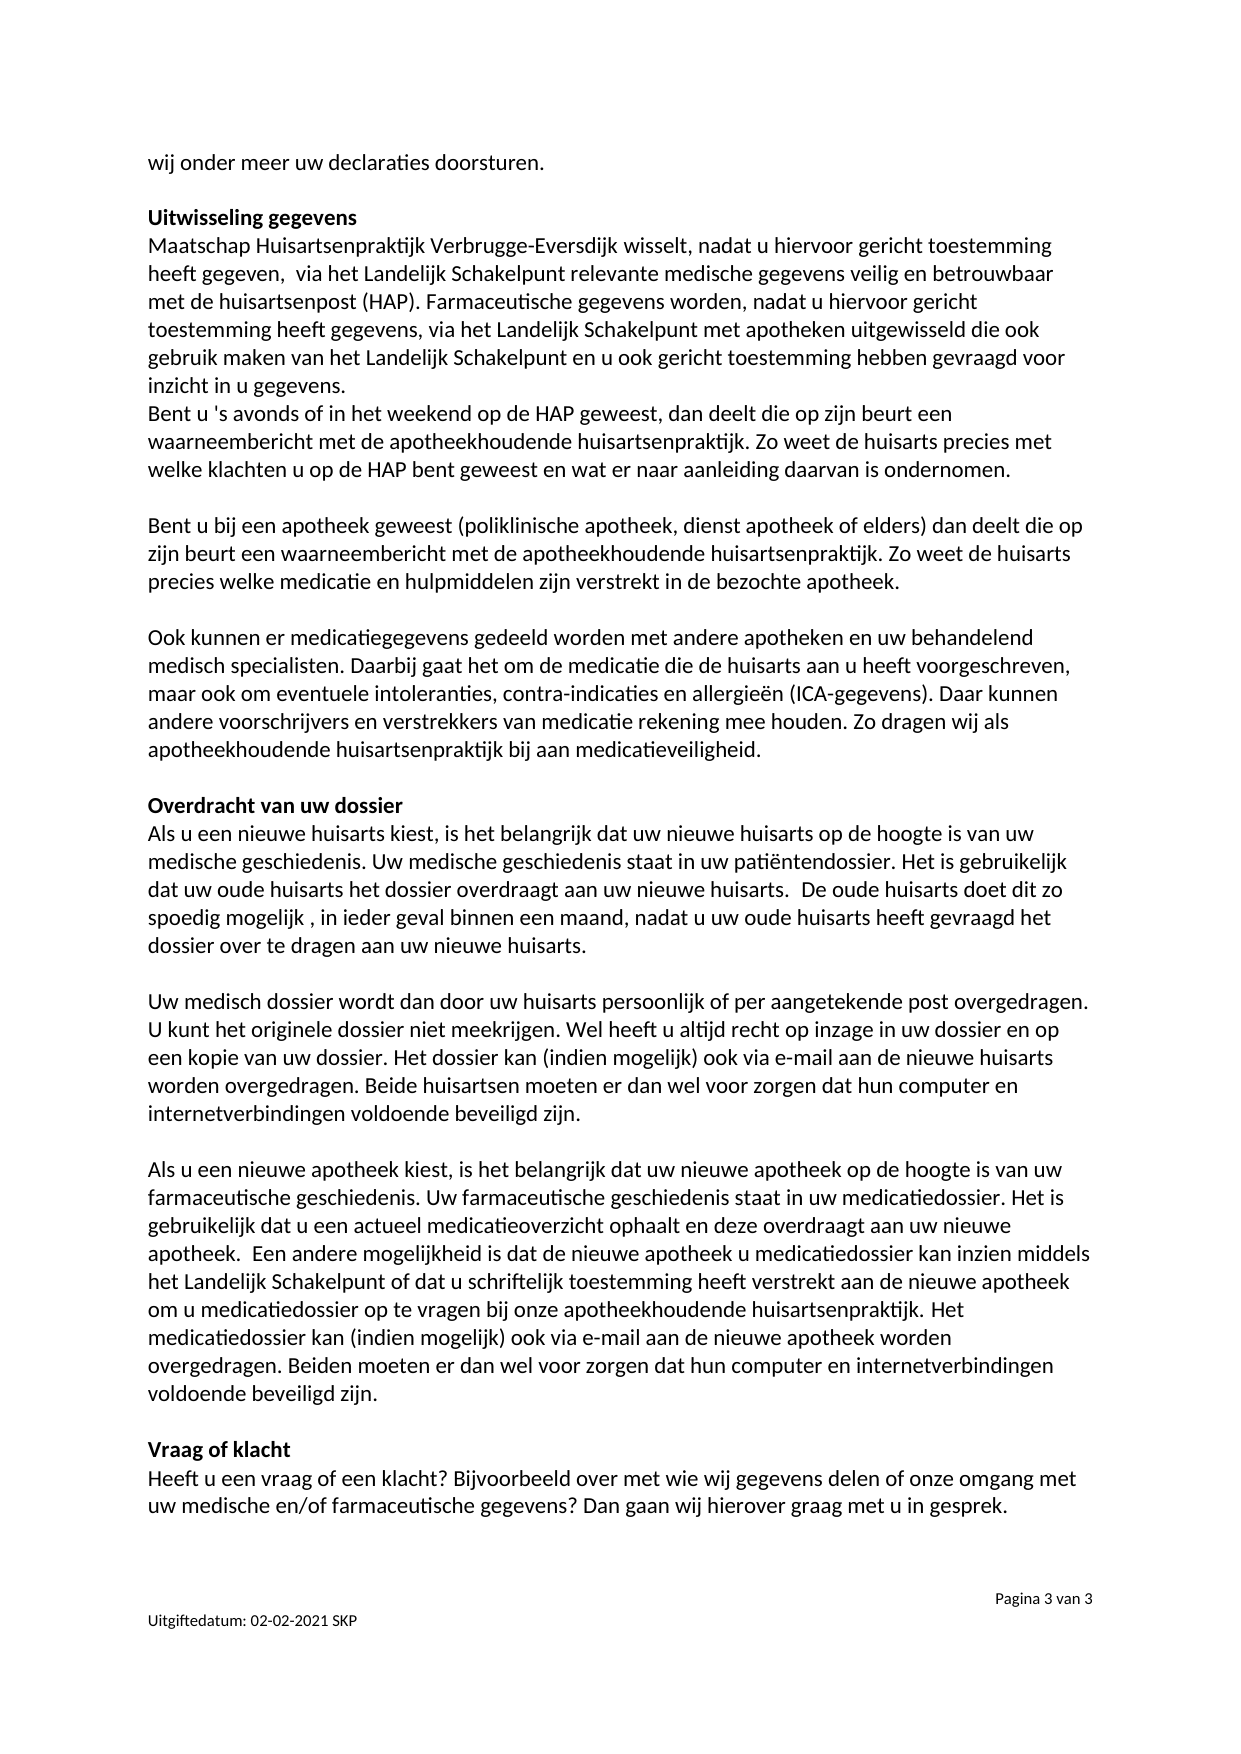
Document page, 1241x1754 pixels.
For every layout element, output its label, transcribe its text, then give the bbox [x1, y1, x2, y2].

text Heeft u een vraag of een klacht? Bijvoorbeeld over met wie wij gegevens delen of onze omgang met uw medische en/of farmaceutische gegevens? Dan gaan wij hierover graag met u in gesprek. [148, 1464, 1093, 1520]
text Uw medisch dossier wordt dan door uw huisarts persoonlijk of per aangetekende post overgedragen. U kunt het originele dossier niet meekrijgen. Wel heeft u altijd recht op inzage in uw dossier en op een kopie van uw dossier. Het dossier kan (indien mogelijk) ook via e-mail aan de nieuwe huisarts worden overgedragen. Beide huisartsen moeten er dan wel voor zorgen dat hun computer en internetverbindingen voldoende beveiligd zijn. [148, 987, 1093, 1127]
text Bent u 's avonds of in het weekend op de HAP geweest, dan deelt die op zijn beurt een waarneembericht met de apotheekhoudende huisartsenpraktijk. Zo weet de huisarts precies met welke klachten u op de HAP bent geweest en wat er naar aanleiding daarvan is ondernomen. [148, 399, 1093, 483]
text Overdracht van uw dossier [148, 791, 1093, 819]
text Vraag of klacht [148, 1436, 1093, 1464]
text Bent u bij een apotheek geweest (poliklinische apotheek, dienst apotheek of elders) dan deelt die op zijn beurt een waarneembericht met de apotheekhoudende huisartsenpraktijk. Zo weet de huisarts precies welke medicatie en hulpmiddelen zijn verstrekt in de bezochte apotheek. [148, 511, 1093, 595]
text Ook kunnen er medicatiegegevens gedeeld worden met andere apotheken en uw behandelend medisch specialisten. Daarbij gaat het om de medicatie die de huisarts aan u heeft voorgeschreven, maar ook om eventuele intoleranties, contra-indicaties en allergieën (ICA-gegevens). Daar kunnen andere voorschrijvers en verstrekkers van medicatie rekening mee houden. Zo dragen wij als apotheekhoudende huisartsenpraktijk bij aan medicatieveiligheid. [148, 623, 1093, 763]
text Als u een nieuwe huisarts kiest, is het belangrijk dat uw nieuwe huisarts op de hoogte is van uw medische geschiedenis. Uw medische geschiedenis staat in uw patiëntendossier. Het is gebruikelijk dat uw oude huisarts het dossier overdraagt aan uw nieuwe huisarts. De oude huisarts doet dit zo spoedig mogelijk , in ieder geval binnen een maand, nadat u uw oude huisarts heeft gevraagd het dossier over te dragen aan uw nieuwe huisarts. [148, 819, 1093, 959]
text Als u een nieuwe apotheek kiest, is het belangrijk dat uw nieuwe apotheek op de hoogte is van uw farmaceutische geschiedenis. Uw farmaceutische geschiedenis staat in uw medicatiedossier. Het is gebruikelijk dat u een actueel medicatieoverzicht ophaalt en deze overdraagt aan uw nieuwe apotheek. Een andere mogelijkheid is dat de nieuwe apotheek u medicatiedossier kan inzien middels het Landelijk Schakelpunt of dat u schriftelijk toestemming heeft verstrekt aan de nieuwe apotheek om u medicatiedossier op te vragen bij onze apotheekhoudende huisartsenpraktijk. Het medicatiedossier kan (indien mogelijk) ook via e-mail aan de nieuwe apotheek worden overgedragen. Beiden moeten er dan wel voor zorgen dat hun computer en internetverbindingen voldoende beveiligd zijn. [148, 1155, 1093, 1408]
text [148, 148, 1093, 203]
text Uitwisseling gegevens Maatschap Huisartsenpraktijk Verbrugge-Eversdijk wisselt, nadat u hiervoor gericht toestemming heeft gegeven, via het Landelijk Schakelpunt relevante medische gegevens veilig en betrouwbaar met de huisartsenpost (HAP). Farmaceutische gegevens worden, nadat u hiervoor gericht toestemming heeft gegevens, via het Landelijk Schakelpunt met apotheken uitgewisseld die ook gebruik maken van het Landelijk Schakelpunt en u ook gericht toestemming hebben gevraagd voor inzicht in u gegevens. [148, 203, 1093, 399]
